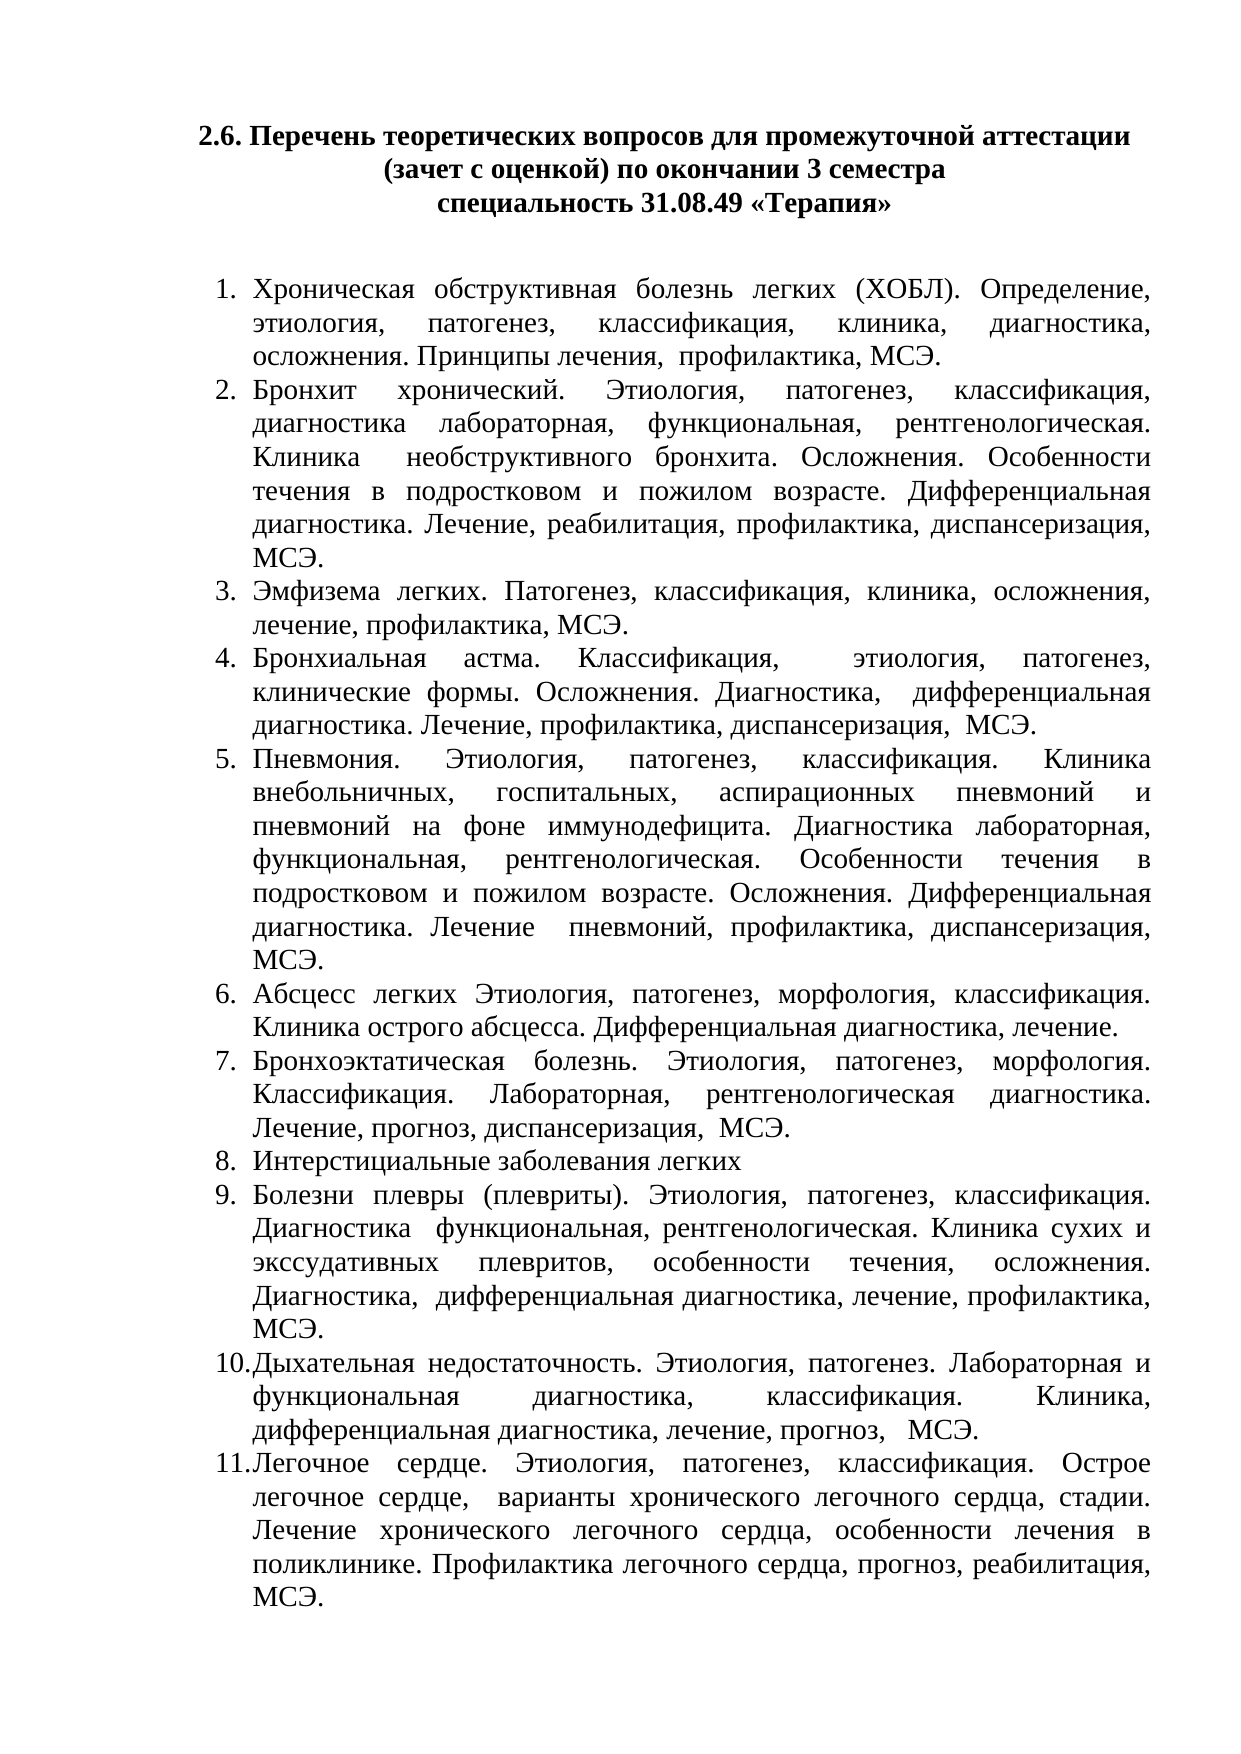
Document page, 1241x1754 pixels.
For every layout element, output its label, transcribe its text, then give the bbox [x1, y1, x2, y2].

text специальность 31.08.49 «Терапия» [177, 185, 1152, 219]
list Болезни плевры (плевриты). Этиология, патогенез, классификация. Диагностика функциональная, рентгенологическая. Клиника сухих и экссудативных плевритов, особенности течения, осложнения. Диагностика, дифференциальная диагностика, лечение, профилактика, МСЭ. [215, 1177, 1152, 1345]
list Абсцесс легких Этиология, патогенез, морфология, классификация. Клиника острого абсцесса. Дифференциальная диагностика, лечение. [215, 976, 1152, 1043]
list Бронхиальная астма. Классификация, этиология, патогенез, клинические формы. Осложнения. Диагностика, дифференциальная диагностика. Лечение, профилактика, диспансеризация, МСЭ. [215, 640, 1152, 741]
list Легочное сердце. Этиология, патогенез, классификация. Острое легочное сердце, варианты хронического легочного сердца, стадии. Лечение хронического легочного сердца, особенности лечения в поликлинике. Профилактика легочного сердца, прогноз, реабилитация, МСЭ. [215, 1445, 1152, 1613]
list Эмфизема легких. Патогенез, классификация, клиника, осложнения, лечение, профилактика, МСЭ. [215, 573, 1152, 640]
list Хроническая обструктивная болезнь легких (ХОБЛ). Определение, этиология, патогенез, классификация, клиника, диагностика, осложнения. Принципы лечения, профилактика, МСЭ. [215, 271, 1152, 372]
text 2.6. Перечень теоретических вопросов для промежуточной аттестации (зачет с оценкой) по окончании 3 семестра [177, 118, 1152, 185]
list Пневмония. Этиология, патогенез, классификация. Клиника внебольничных, госпитальных, аспирационных пневмоний и пневмоний на фоне иммунодефицита. Диагностика лабораторная, функциональная, рентгенологическая. Особенности течения в подростковом и пожилом возрасте. Осложнения. Дифференциальная диагностика. Лечение пневмоний, профилактика, диспансеризация, МСЭ. [215, 741, 1152, 976]
list Бронхит хронический. Этиология, патогенез, классификация, диагностика лабораторная, функциональная, рентгенологическая. Клиника необструктивного бронхита. Осложнения. Особенности течения в подростковом и пожилом возрасте. Дифференциальная диагностика. Лечение, реабилитация, профилактика, диспансеризация, МСЭ. [215, 372, 1152, 573]
list Интерстициальные заболевания легких [215, 1143, 1152, 1177]
list Бронхоэктатическая болезнь. Этиология, патогенез, морфология. Классификация. Лабораторная, рентгенологическая диагностика. Лечение, прогноз, диспансеризация, МСЭ. [215, 1043, 1152, 1143]
list Дыхательная недостаточность. Этиология, патогенез. Лабораторная и функциональная диагностика, классификация. Клиника, дифференциальная диагностика, лечение, прогноз, МСЭ. [215, 1345, 1152, 1445]
